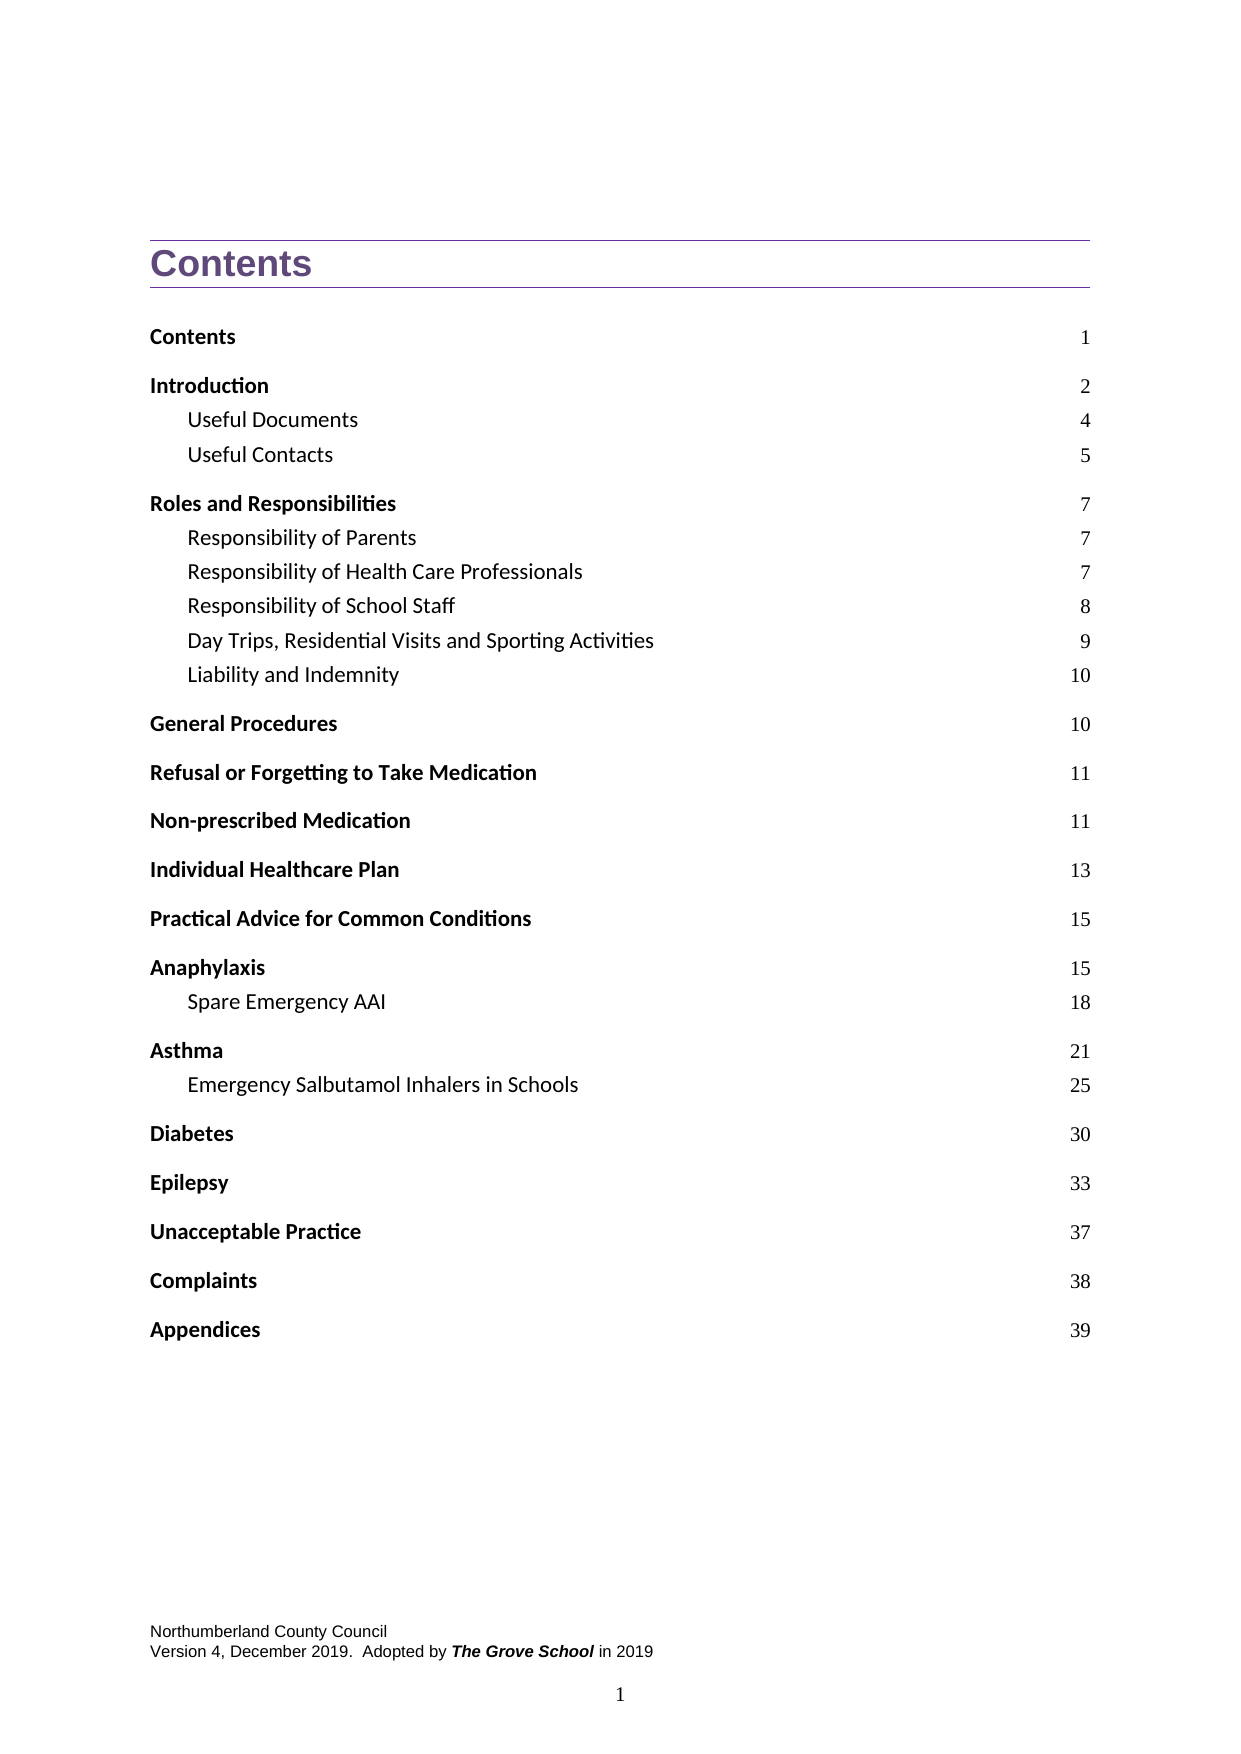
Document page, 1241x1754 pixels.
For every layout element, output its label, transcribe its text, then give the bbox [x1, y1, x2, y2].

subtitle Contents [150, 241, 1090, 287]
